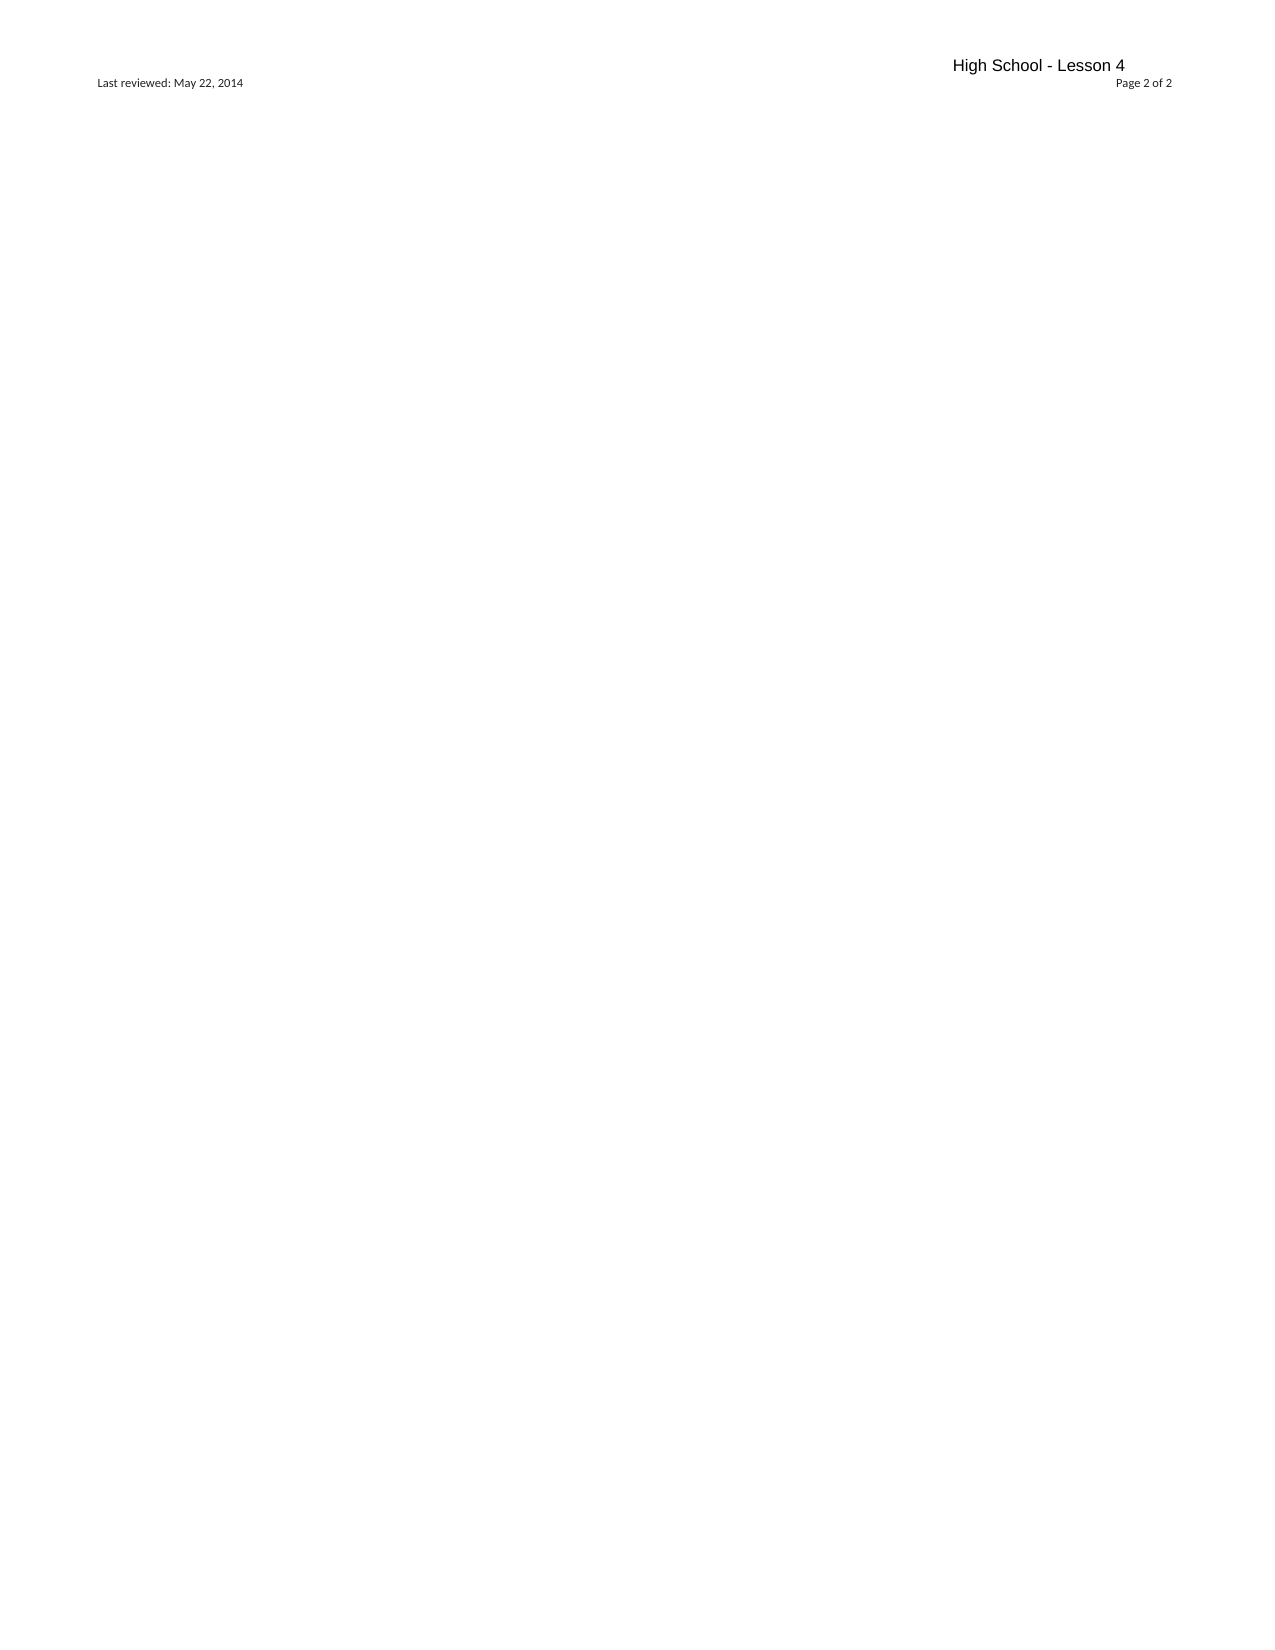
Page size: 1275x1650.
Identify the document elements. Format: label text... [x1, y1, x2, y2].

text Last reviewed: May 22, 2014 Page 2 of 2 [97, 75, 1239, 90]
